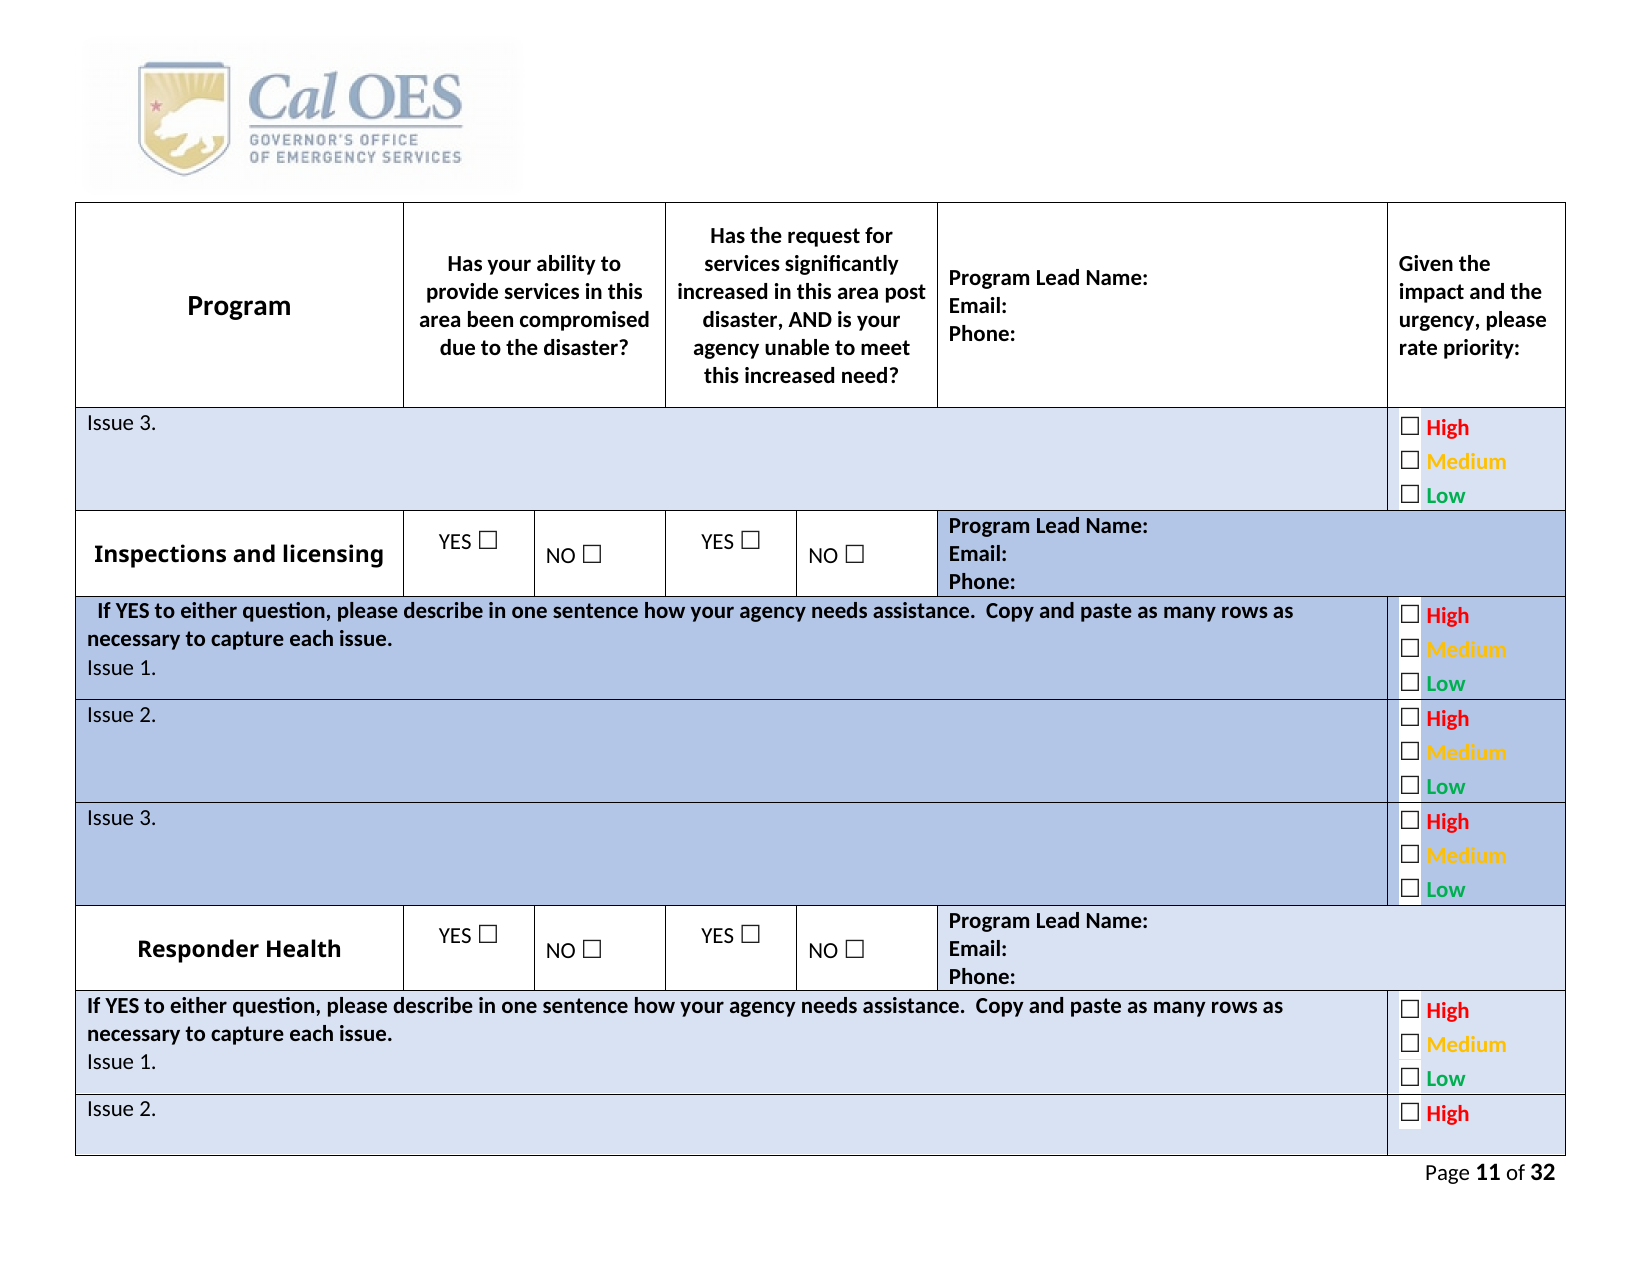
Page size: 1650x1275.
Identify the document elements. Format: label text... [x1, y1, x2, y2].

table_cell YES [666, 511, 796, 596]
table_cell High Medium Low [1421, 803, 1565, 905]
table_cell NO [797, 511, 937, 596]
table_header Given the impact and the urgency, please rate priority: [1388, 203, 1565, 407]
table_cell Issue 3. [76, 408, 1387, 510]
table_header Program Lead Name: Email: Phone: [938, 203, 1387, 407]
table_cell Issue 2. [76, 700, 1387, 802]
table_cell Program Lead Name: Email: Phone: [938, 906, 1565, 990]
table_cell NO [535, 906, 665, 990]
table_cell YES [404, 906, 534, 990]
table_cell High Medium Low [1421, 408, 1565, 510]
table_cell YES [93, 47, 513, 185]
table_cell NO [797, 906, 937, 990]
table_cell If YES to either question, please describe in one sentence how your agency needs assistance. Copy and paste as many rows as necessary to capture each issue. Issue 1. [76, 991, 1387, 1093]
table_cell YES [666, 906, 796, 990]
table_header Has your ability to provide services in this area been compromised due to the disaster? [404, 203, 665, 407]
table_cell Immigrant & Migrant Populations [89, 44, 516, 188]
table_header Program [76, 203, 403, 407]
table_cell Program Lead Name: Email: Phone: [938, 511, 1565, 596]
table_cell Issue 2. [76, 1095, 1387, 1154]
table_cell High Medium Low [1388, 991, 1565, 1093]
table_cell Responder Health [76, 906, 403, 990]
table_cell If YES to either question, please describe in one sentence how your agency needs assistance. Copy and paste as many rows as necessary to capture each issue. Issue 1. [76, 597, 1387, 699]
table_cell NO [535, 511, 665, 596]
table_cell High Medium Low [1421, 700, 1565, 802]
table_cell High Medium Low [1388, 1095, 1565, 1154]
table_cell Issue 3. [76, 803, 1387, 905]
table_cell Inspections and licensing [76, 511, 403, 596]
table_header Has the request for services significantly increased in this area post disaster, AND is your agency unable to meet this increased need? [666, 203, 937, 407]
table_cell High Medium Low [1421, 597, 1565, 699]
table_cell YES [404, 511, 534, 596]
